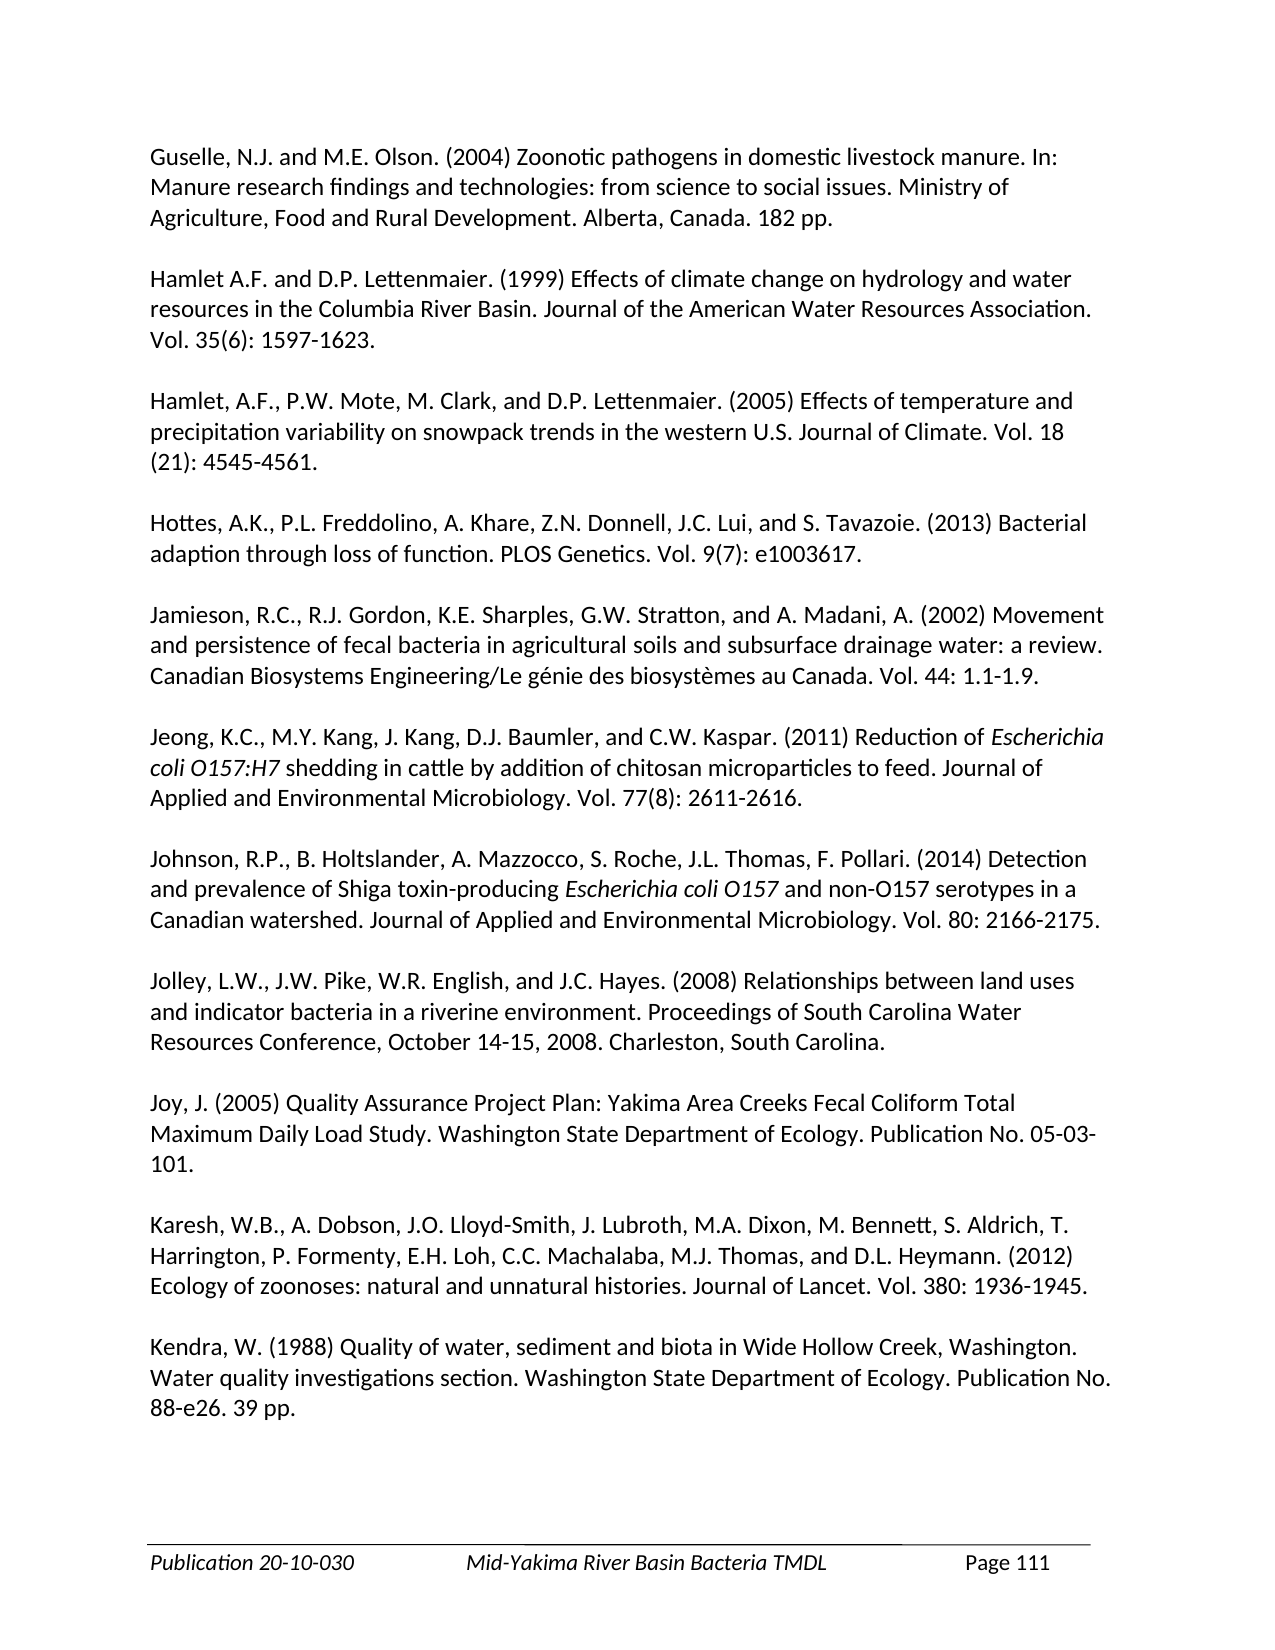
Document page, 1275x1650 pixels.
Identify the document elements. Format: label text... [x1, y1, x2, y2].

text Jolley, L.W., J.W. Pike, W.R. English, and J.C. Hayes. (2008) Relationships between land uses and indicator bacteria in a riverine environment. Proceedings of South Carolina Water Resources Conference, October 14-15, 2008. Charleston, South Carolina. [150, 965, 1108, 1057]
text Hamlet, A.F., P.W. Mote, M. Clark, and D.P. Lettenmaier. (2005) Effects of temperature and precipitation variability on snowpack trends in the western U.S. Journal of Climate. Vol. 18 (21): 4545-4561. [150, 385, 1108, 477]
text Johnson, R.P., B. Holtslander, A. Mazzocco, S. Roche, J.L. Thomas, F. Pollari. (2014) Detection and prevalence of Shiga toxin-producing Escherichia coli O157 and non-O157 serotypes in a Canadian watershed. Journal of Applied and Environmental Microbiology. Vol. 80: 2166-2175. [150, 843, 1120, 935]
text Jamieson, R.C., R.J. Gordon, K.E. Sharples, G.W. Stratton, and A. Madani, A. (2002) Movement and persistence of fecal bacteria in agricultural soils and subsurface drainage water: a review. Canadian Biosystems Engineering/Le génie des biosystèmes au Canada. Vol. 44: 1.1-1.9. [150, 599, 1106, 690]
text Joy, J. (2005) Quality Assurance Project Plan: Yakima Area Creeks Fecal Coliform Total Maximum Daily Load Study. Washington State Department of Ecology. Publication No. 05-03- 101. [150, 1087, 1117, 1179]
text Jeong, K.C., M.Y. Kang, J. Kang, D.J. Baumler, and C.W. Kaspar. (2011) Reduction of Escherichia coli O157:H7 shedding in cattle by addition of chitosan microparticles to feed. Journal of Applied and Environmental Microbiology. Vol. 77(8): 2611-2616. [150, 721, 1120, 813]
text Karesh, W.B., A. Dobson, J.O. Lloyd-Smith, J. Lubroth, M.A. Dixon, M. Bennett, S. Aldrich, T. Harrington, P. Formenty, E.H. Loh, C.C. Machalaba, M.J. Thomas, and D.L. Heymann. (2012) Ecology of zoonoses: natural and unnatural histories. Journal of Lancet. Vol. 380: 1936-1945. [150, 1209, 1130, 1301]
text Guselle, N.J. and M.E. Olson. (2004) Zoonotic pathogens in domestic livestock manure. In: Manure research findings and technologies: from science to social issues. Ministry of Agriculture, Food and Rural Development. Alberta, Canada. 182 pp. [150, 141, 1120, 232]
text Kendra, W. (1988) Quality of water, sediment and biota in Wide Hollow Creek, Washington. Water quality investigations section. Washington State Department of Ecology. Publication No. 88-e26. 39 pp. [150, 1332, 1125, 1423]
text Hottes, A.K., P.L. Freddolino, A. Khare, Z.N. Donnell, J.C. Lui, and S. Tavazoie. (2013) Bacterial adaption through loss of function. PLOS Genetics. Vol. 9(7): e1003617. [150, 507, 1130, 568]
text Hamlet A.F. and D.P. Lettenmaier. (1999) Effects of climate change on hydrology and water resources in the Columbia River Basin. Journal of the American Water Resources Association. Vol. 35(6): 1597-1623. [150, 263, 1130, 354]
